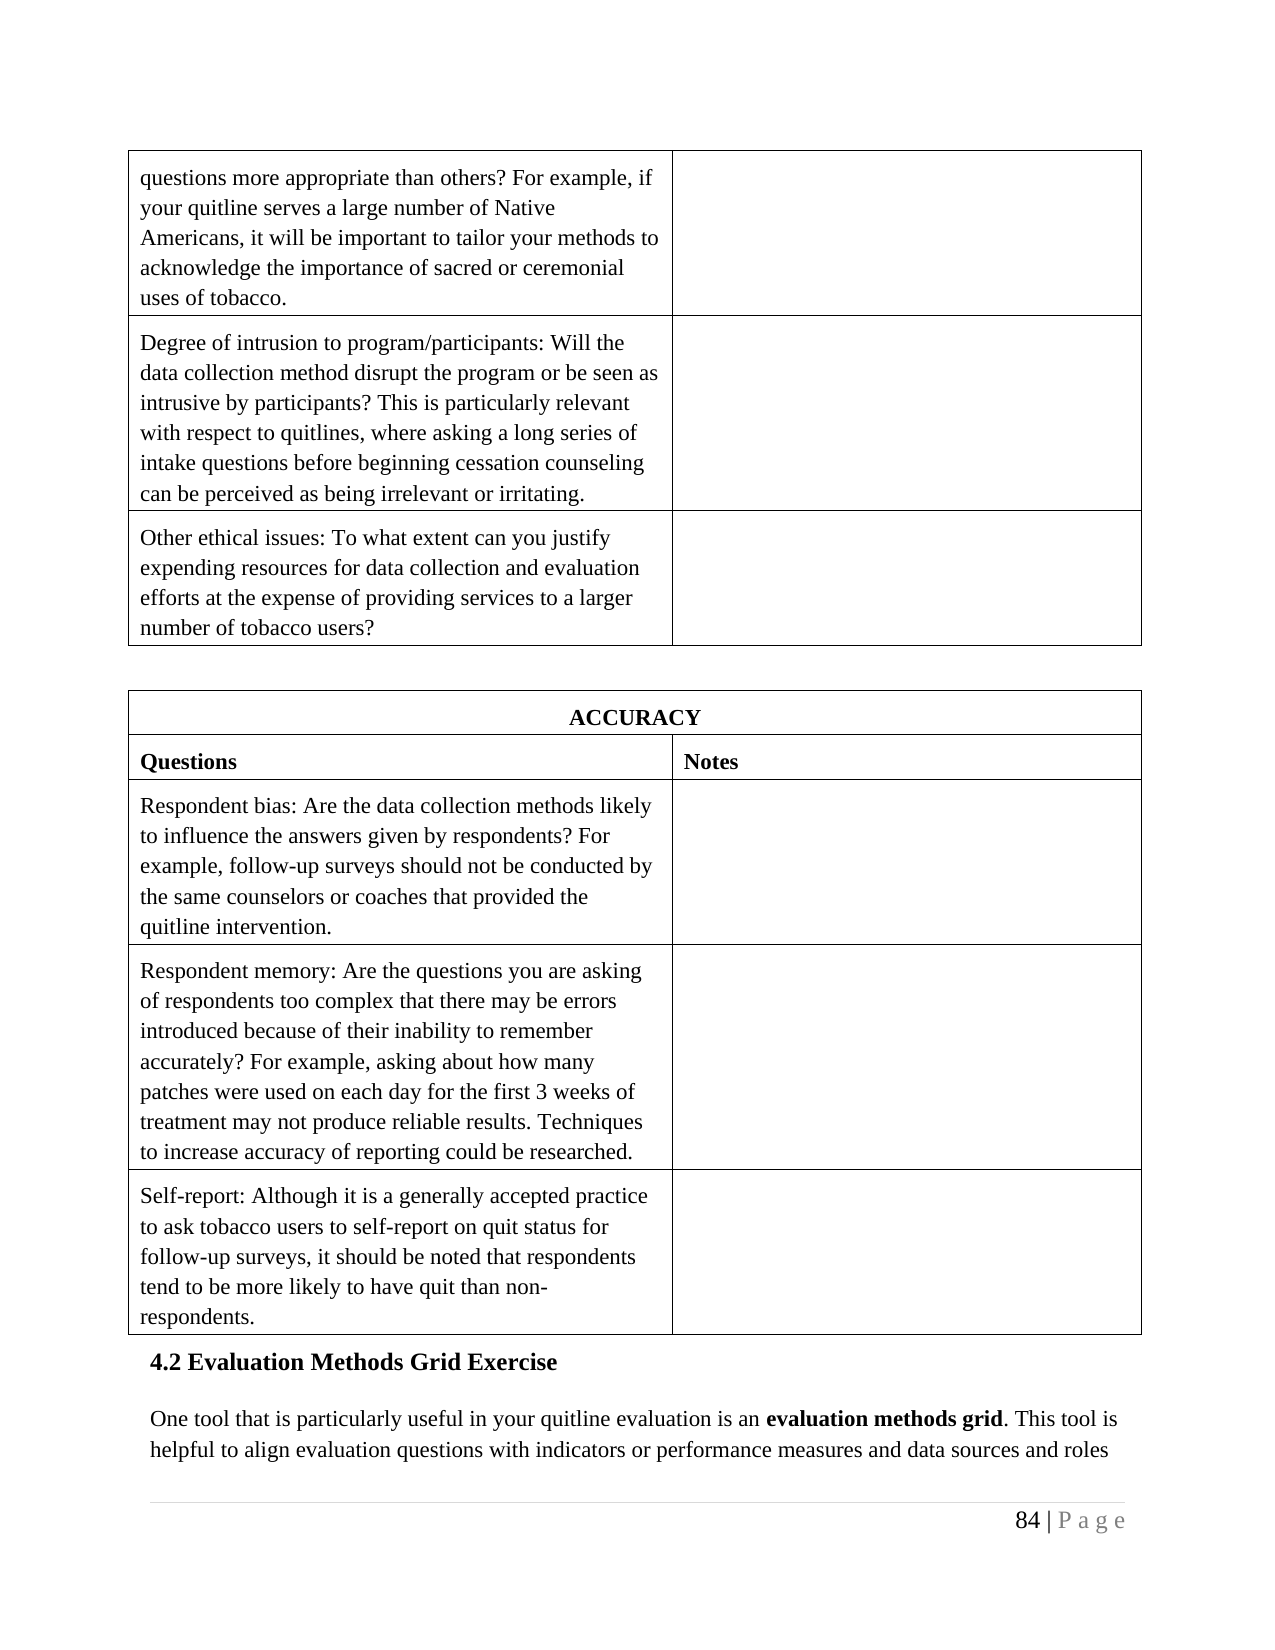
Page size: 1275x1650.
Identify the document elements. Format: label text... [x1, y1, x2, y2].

table_cell Self-report: Although it is a generally accepted practice to ask tobacco users to self-report on quit status for follow-up surveys, it should be noted that respondents tend to be more likely to have quit than non-respondents. [129, 1170, 672, 1334]
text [150, 1406, 1125, 1462]
table_cell [673, 151, 1141, 315]
table_cell [673, 511, 1141, 645]
table_header ACCURACY [129, 691, 1141, 734]
table_cell [673, 1170, 1141, 1334]
table_cell [673, 316, 1141, 510]
table_cell Questions [129, 735, 672, 778]
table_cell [129, 151, 672, 315]
table_cell Notes [673, 735, 1141, 778]
table_cell Respondent memory: Are the questions you are asking of respondents too complex that there may be errors introduced because of their inability to remember accurately? For example, asking about how many patches were used on each day for the first 3 weeks of treatment may not produce reliable results. Techniques to increase accuracy of reporting could be researched. [129, 945, 672, 1169]
table_cell Respondent bias: Are the data collection methods likely to influence the answers given by respondents? For example, follow-up surveys should not be conducted by the same counselors or coaches that provided the quitline intervention. [129, 780, 672, 943]
table_cell Degree of intrusion to program/participants: Will the data collection method disrupt the program or be seen as intrusive by participants? This is particularly relevant with respect to quitlines, where asking a long series of intake questions before beginning cessation counseling can be perceived as being irrelevant or irritating. [129, 316, 672, 510]
table_cell Other ethical issues: To what extent can you justify expending resources for data collection and evaluation efforts at the expense of providing services to a larger number of tobacco users? [129, 511, 672, 645]
table_cell [673, 945, 1141, 1169]
subtitle 4.2 Evaluation Methods Grid Exercise [150, 1347, 1125, 1376]
table_cell [673, 780, 1141, 943]
